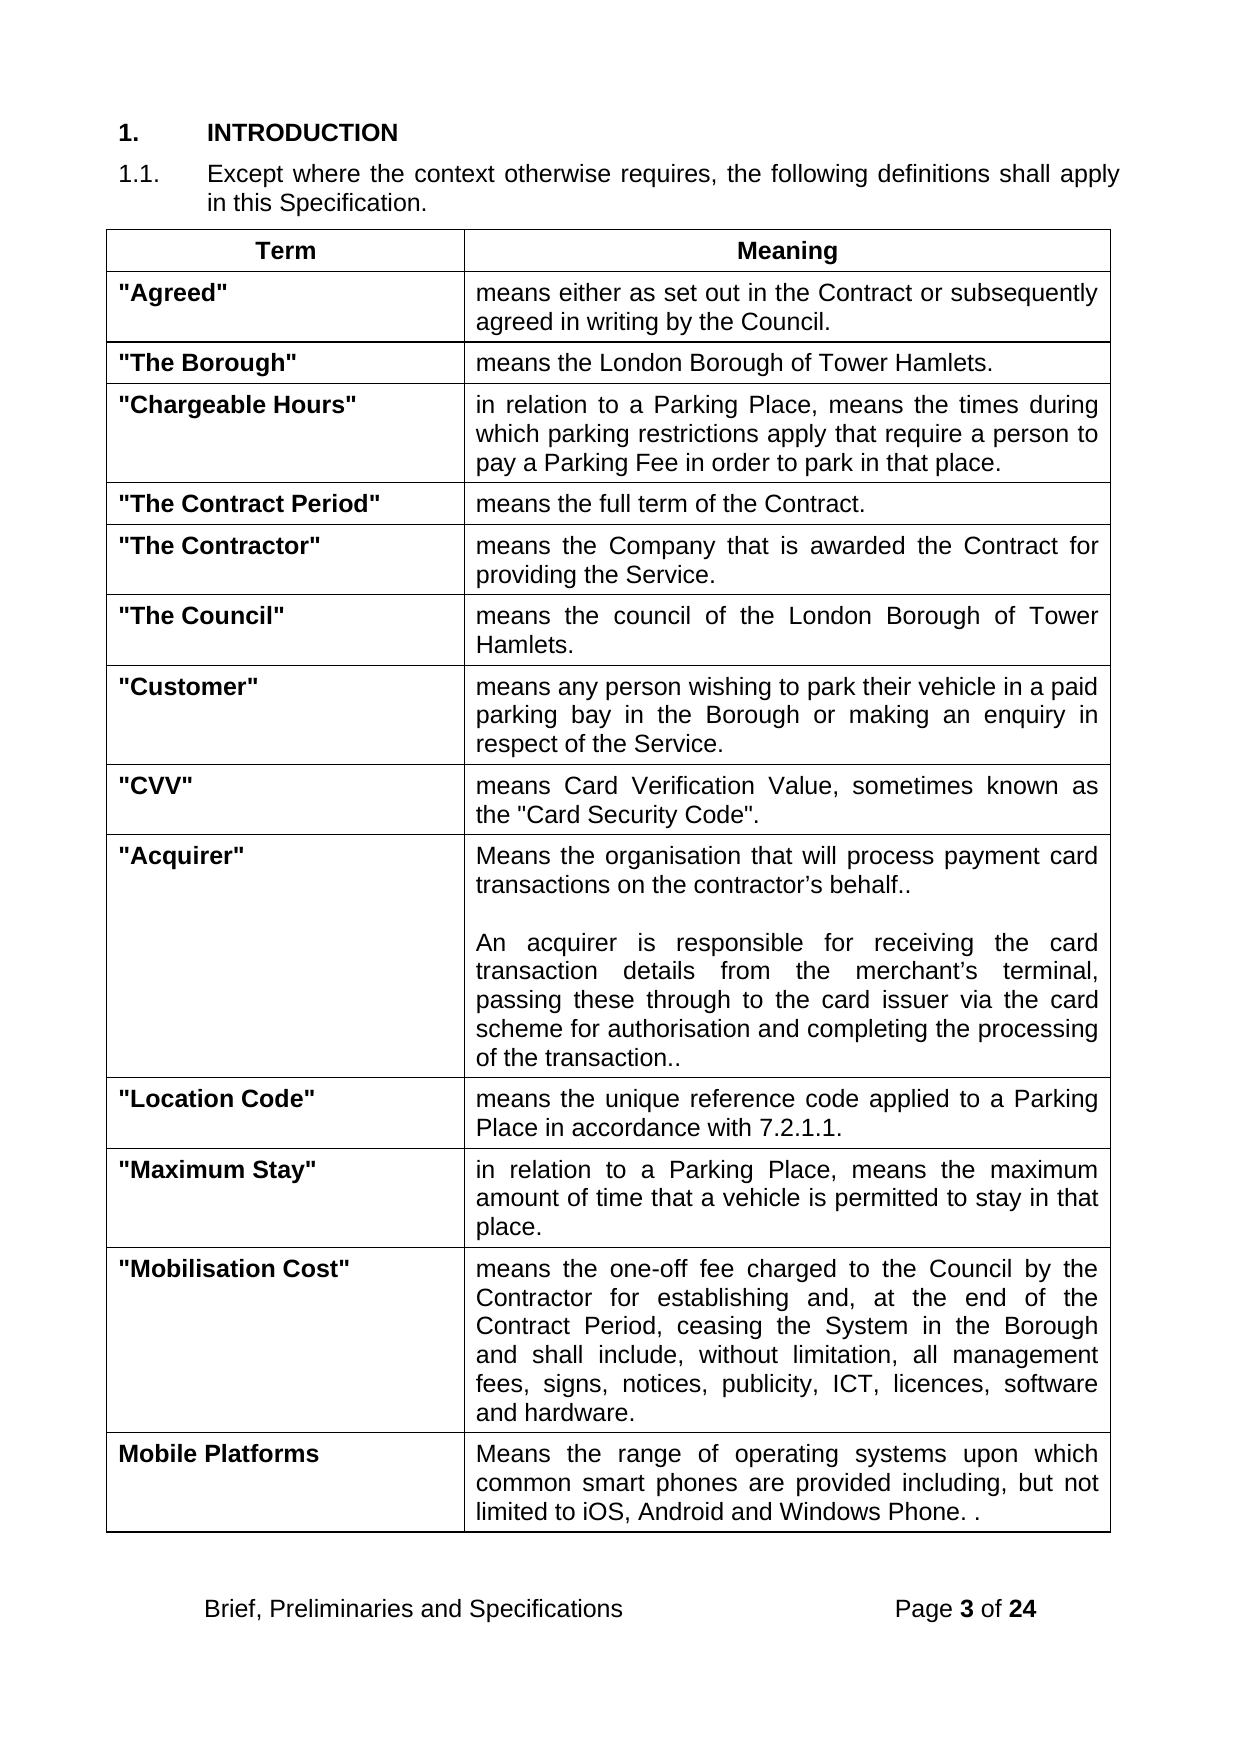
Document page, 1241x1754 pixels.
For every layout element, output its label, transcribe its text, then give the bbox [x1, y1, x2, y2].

table_cell "Mobilisation Cost" [107, 1248, 464, 1432]
list Except where the context otherwise requires, the following definitions shall apply in this Specification. [118, 159, 1122, 217]
table_cell means the unique reference code applied to a Parking Place in accordance with 7.2.1.1. [465, 1078, 1110, 1148]
table_cell in relation to a Parking Place, means the maximum amount of time that a vehicle is permitted to stay in that place. [465, 1149, 1110, 1247]
table_cell Means the organisation that will process payment card transactions on the contractor’s behalf.. An acquirer is responsible for receiving the card transaction details from the merchant’s terminal, passing these through to the card issuer via the card scheme for authorisation and completing the processing of the transaction.. [465, 835, 1110, 1077]
table_cell "The Council" [107, 595, 464, 665]
table_cell "CVV" [107, 765, 464, 834]
table_cell "The Borough" [107, 343, 464, 383]
table_cell in relation to a Parking Place, means the times during which parking restrictions apply that require a person to pay a Parking Fee in order to park in that place. [465, 384, 1110, 482]
table_cell "Acquirer" [107, 835, 464, 1077]
table_cell "The Contract Period" [107, 483, 464, 524]
table_cell means the full term of the Contract. [465, 483, 1110, 524]
table_cell "Location Code" [107, 1078, 464, 1148]
table_cell Mobile Platforms [107, 1433, 464, 1531]
list INTRODUCTION [118, 118, 1122, 147]
table_cell means the council of the London Borough of Tower Hamlets. [465, 595, 1110, 665]
table_cell means any person wishing to park their vehicle in a paid parking bay in the Borough or making an enquiry in respect of the Service. [465, 666, 1110, 764]
table_cell "Chargeable Hours" [107, 384, 464, 482]
table_cell means the London Borough of Tower Hamlets. [465, 343, 1110, 383]
table_cell means the one-off fee charged to the Council by the Contractor for establishing and, at the end of the Contract Period, ceasing the System in the Borough and shall include, without limitation, all management fees, signs, notices, publicity, ICT, licences, software and hardware. [465, 1248, 1110, 1432]
table_cell means either as set out in the Contract or subsequently agreed in writing by the Council. [465, 272, 1110, 341]
table_cell "The Contractor" [107, 525, 464, 594]
table_cell "Agreed" [107, 272, 464, 341]
table_cell means the Company that is awarded the Contract for providing the Service. [465, 525, 1110, 594]
table_cell Means the range of operating systems upon which common smart phones are provided including, but not limited to iOS, Android and Windows Phone. . [465, 1433, 1110, 1531]
table_cell "Maximum Stay" [107, 1149, 464, 1247]
table_header Meaning [465, 230, 1110, 271]
table_cell means Card Verification Value, sometimes known as the "Card Security Code". [465, 765, 1110, 834]
table_header Term [107, 230, 464, 271]
table_cell "Customer" [107, 666, 464, 764]
